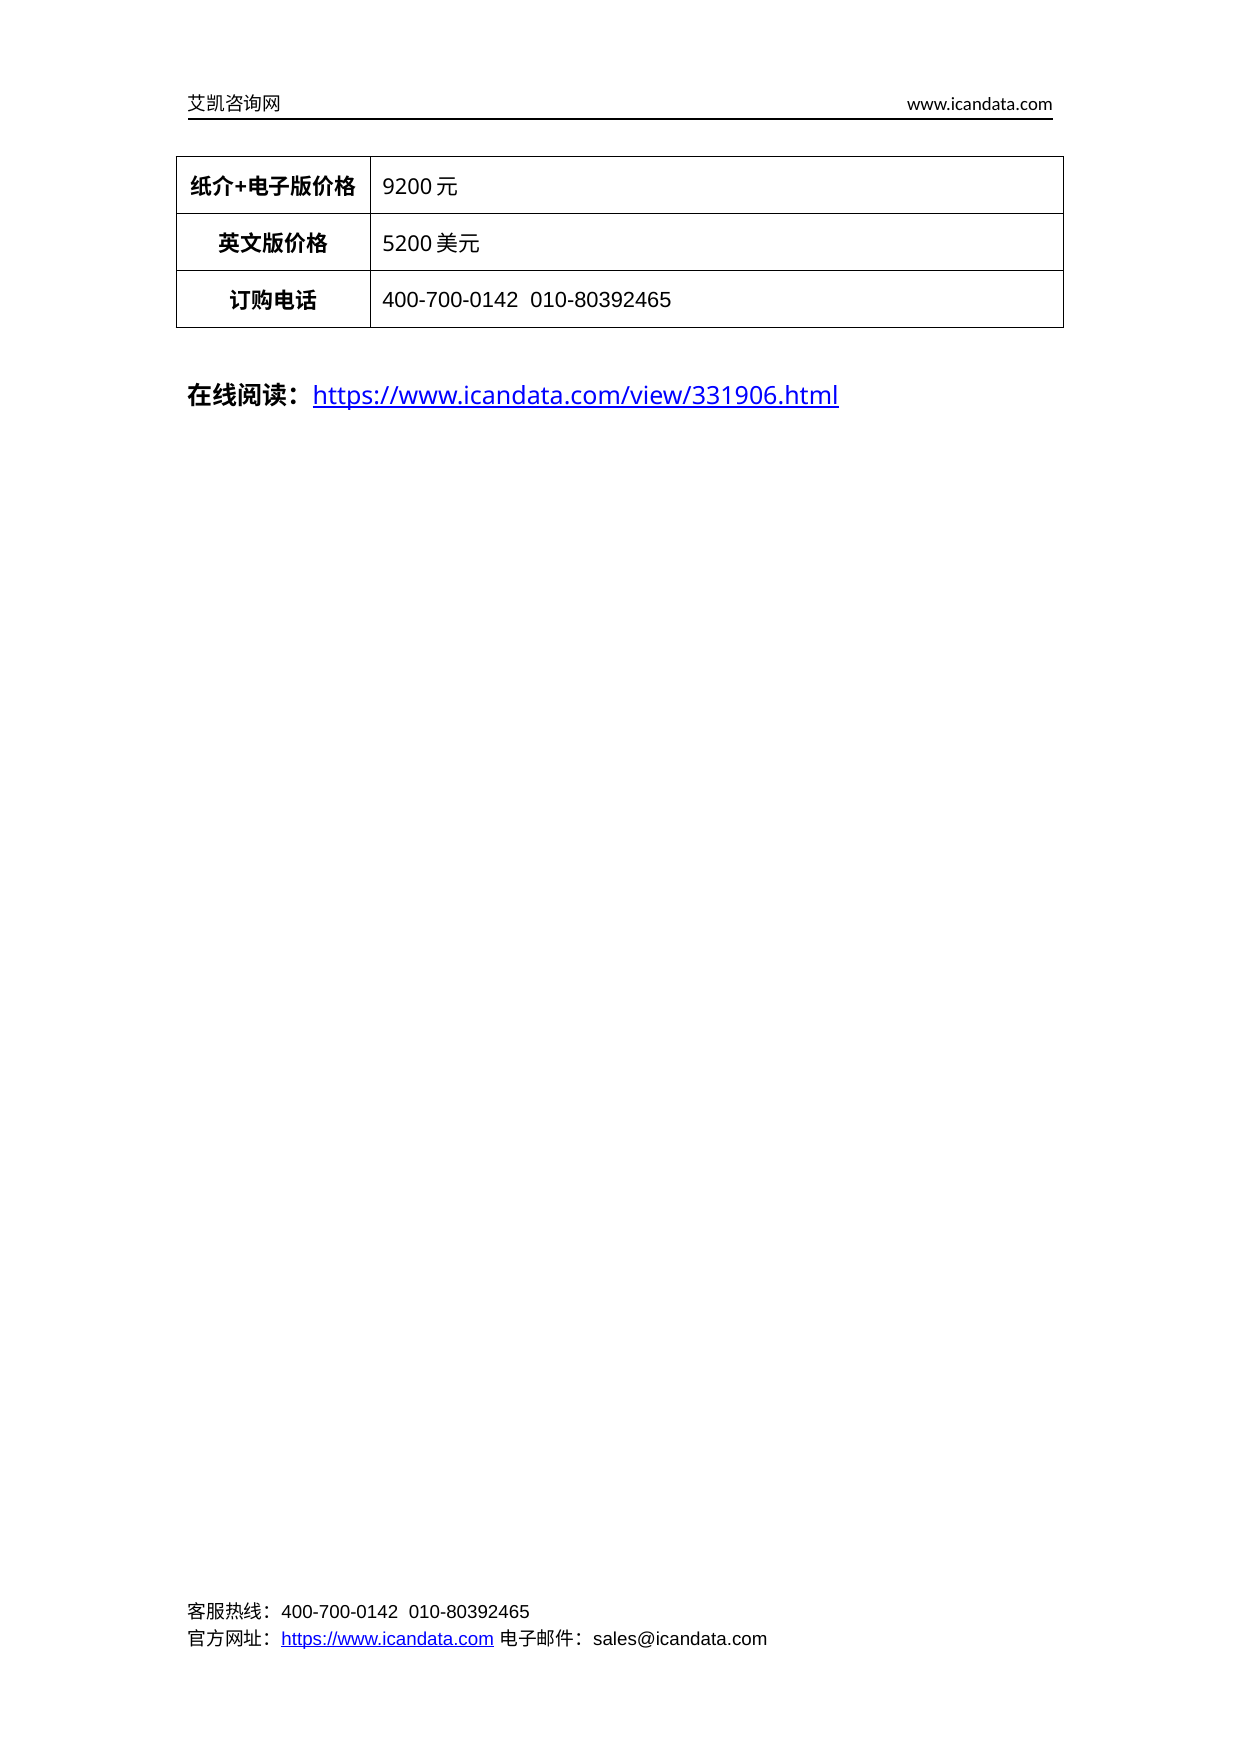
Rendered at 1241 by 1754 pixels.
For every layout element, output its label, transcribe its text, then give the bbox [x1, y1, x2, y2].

table_cell 纸介+电子版价格 [177, 157, 370, 213]
table_cell 订购电话 [177, 271, 370, 327]
text 在线阅读：https://www.icandata.com/view/331906.html [187, 361, 1053, 426]
table_cell 400-700-0142 010-80392465 [371, 271, 1063, 327]
table_cell 英文版价格 [177, 214, 370, 270]
table_cell 5200美元 [371, 214, 1063, 270]
table_cell 9200元 [371, 157, 1063, 213]
